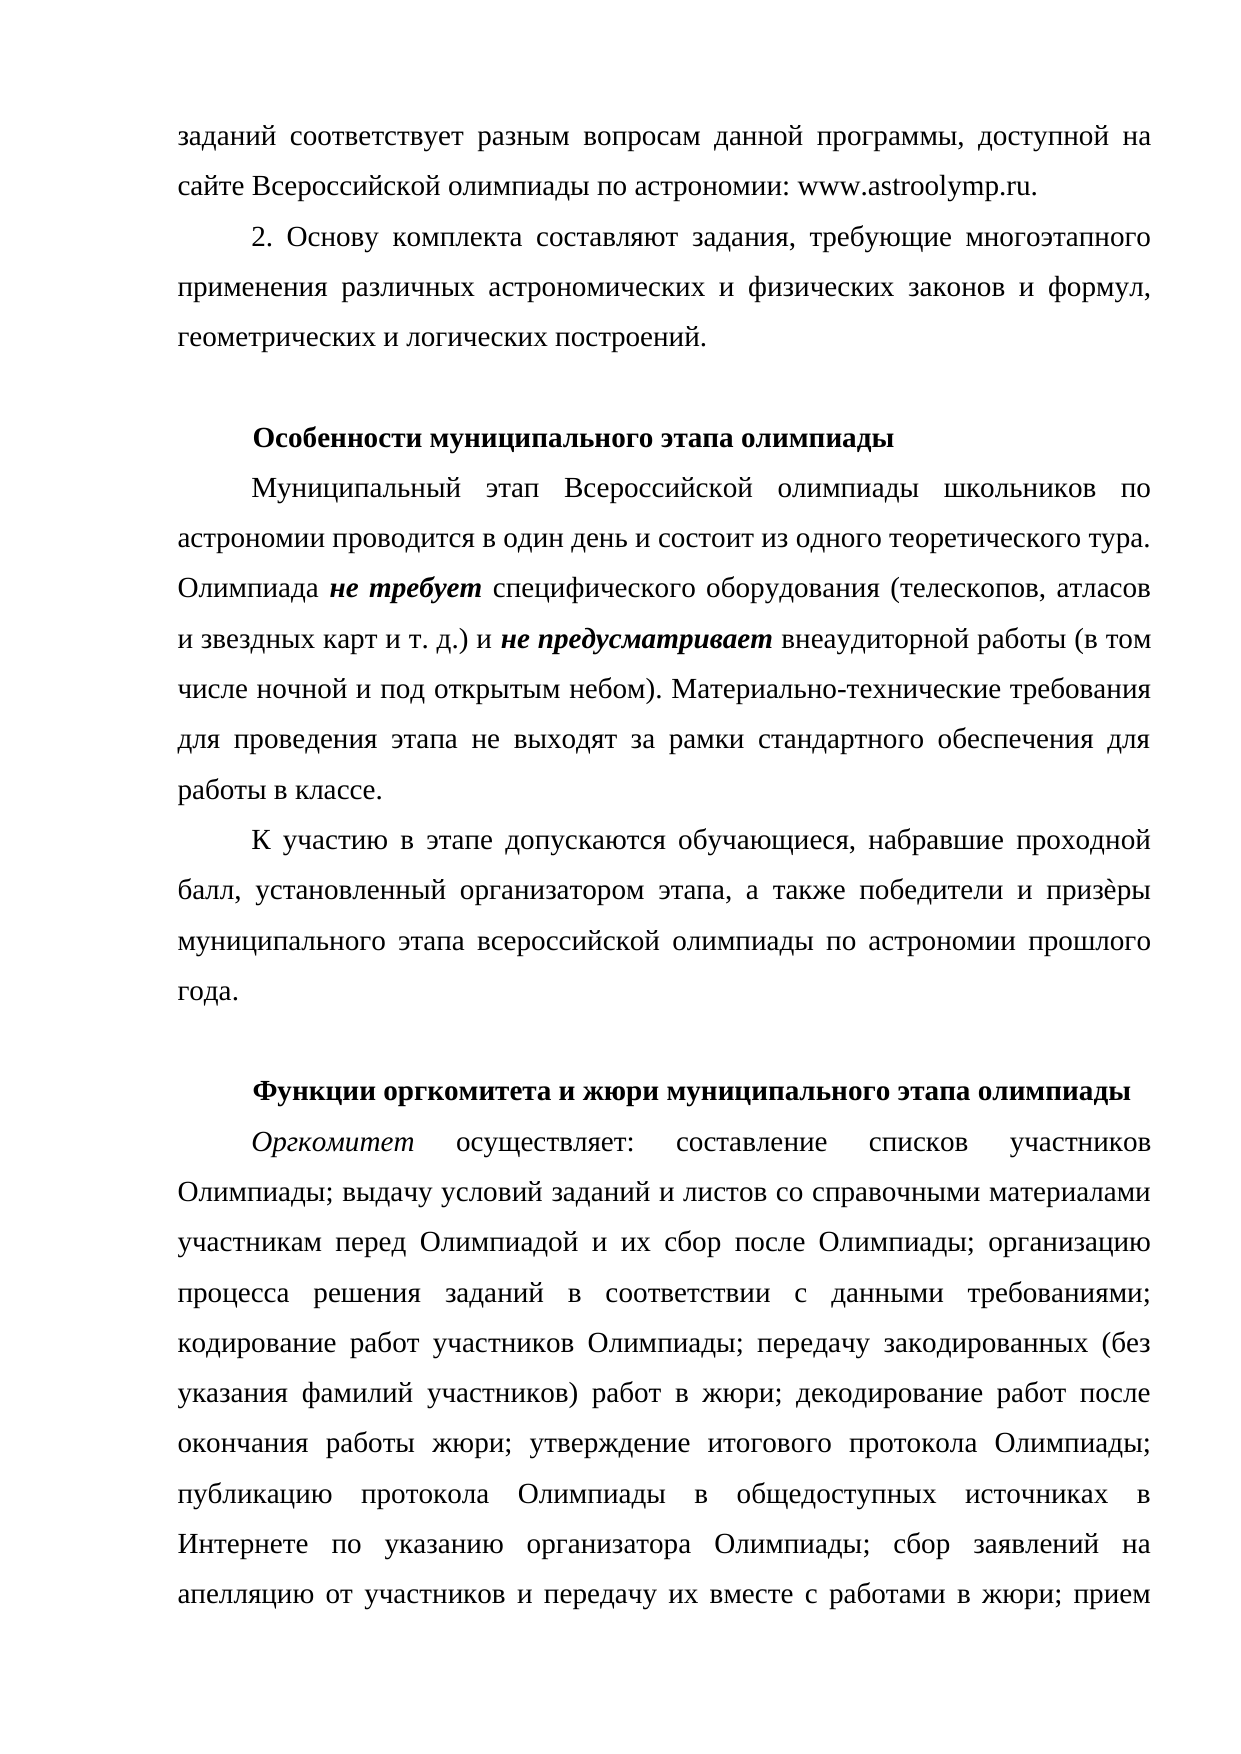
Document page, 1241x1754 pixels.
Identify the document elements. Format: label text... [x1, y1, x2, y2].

subtitle Функции оргкомитета и жюри муниципального этапа олимпиады [252, 1073, 1152, 1107]
text К участию в этапе допускаются обучающиеся, набравшие проходной балл, установленный организатором этапа, а также победители и призѐры муниципального этапа всероссийской олимпиады по астрономии прошлого года. [177, 822, 1152, 1007]
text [177, 1124, 1152, 1610]
text Муниципальный этап Всероссийской олимпиады школьников по астрономии проводится в один день и состоит из одного теоретического тура. Олимпиада не требует специфического оборудования (телескопов, атласов и звездных карт и т. д.) и не предусматривает внеаудиторной работы (в том числе ночной и под открытым небом). Материально-технические требования для проведения этапа не выходят за рамки стандартного обеспечения для работы в классе. [177, 470, 1152, 805]
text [177, 118, 1152, 202]
subtitle Особенности муниципального этапа олимпиады [252, 420, 1152, 453]
text 2. Основу комплекта составляют задания, требующие многоэтапного применения различных астрономических и физических законов и формул, геометрических и логических построений. [177, 219, 1152, 353]
